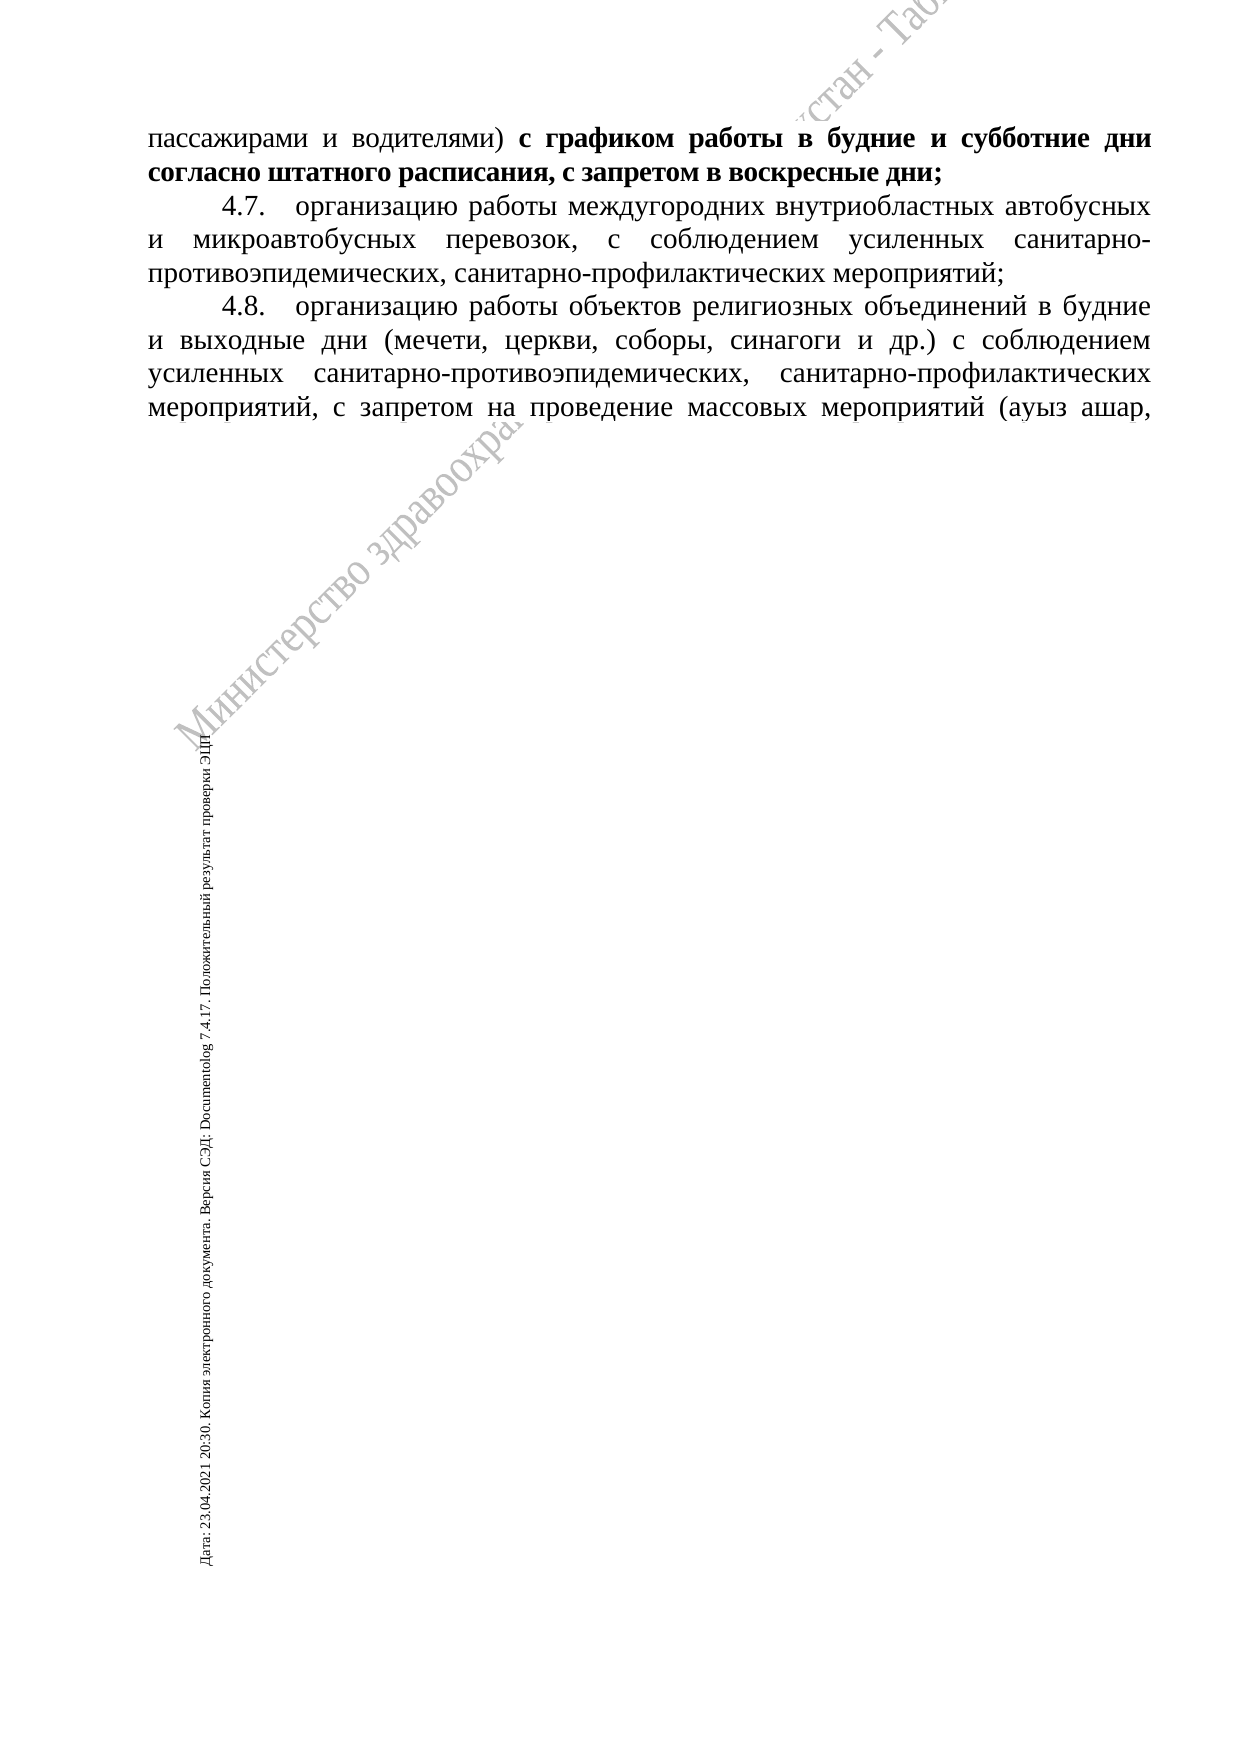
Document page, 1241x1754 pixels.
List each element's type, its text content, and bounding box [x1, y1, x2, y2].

list работу городского общественного транспорта (с увеличением количества автобусов в часы пик, обработкой салона дезинфицирующими средствами на конечной остановке, открытием всех дверей, установкой в доступных для пассажиров местах санитайзеров с кожным антисептиком, с обязательным соблюдением социальной дистанции и ношением масок пассажирами и водителями) с графиком работы в будние и субботние дни согласно штатного расписания, с запретом в воскресные дни; [148, 121, 1152, 188]
list организацию работы объектов религиозных объединений в будние и выходные дни (мечети, церкви, соборы, синагоги и др.) с соблюдением усиленных санитарно-противоэпидемических, санитарно-профилактических мероприятий, с запретом на проведение массовых мероприятий (ауыз ашар, тарауық, жума намаз, религиозные обряды и др.) и работы объектов общепита, расположенных в них; [148, 288, 1152, 421]
list организацию работы междугородних внутриобластных автобусных и микроавтобусных перевозок, с соблюдением усиленных санитарно-противоэпидемических, санитарно-профилактических мероприятий; [148, 188, 1152, 288]
